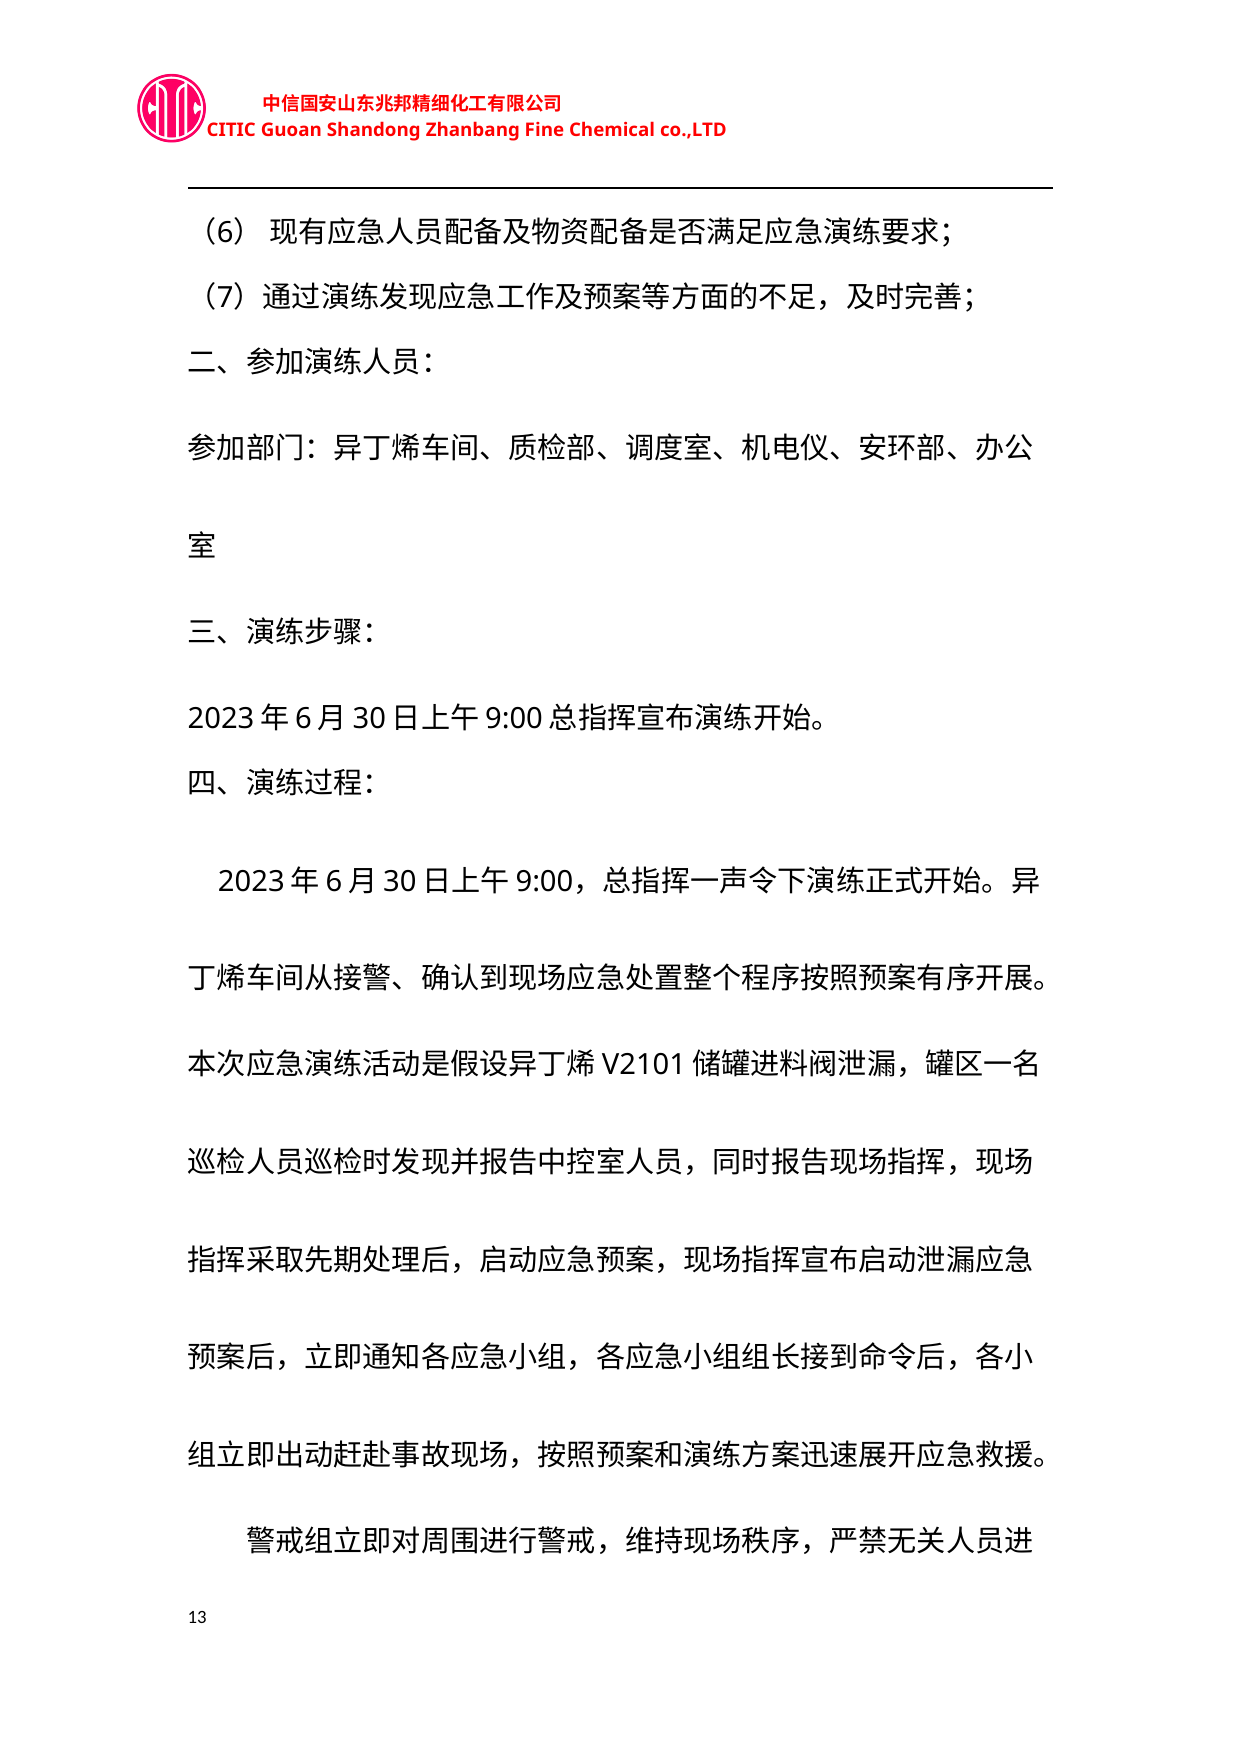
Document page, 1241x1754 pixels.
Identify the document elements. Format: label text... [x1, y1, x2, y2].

text （6） 现有应急人员配备及物资配备是否满足应急演练要求； [187, 198, 1053, 263]
text 三、演练步骤： [187, 597, 1053, 662]
text 本次应急演练活动是假设异丁烯V2101储罐进料阀泄漏，罐区一名巡检人员巡检时发现并报告中控室人员，同时报告现场指挥，现场指挥采取先期处理后，启动应急预案，现场指挥宣布启动泄漏应急预案后，立即通知各应急小组，各应急小组组长接到命令后，各小组立即出动赶赴事故现场，按照预案和演练方案迅速展开应急救援。 [187, 1030, 1053, 1485]
picture [134, 71, 209, 146]
text 2023年6月30日上午9:00总指挥宣布演练开始。 [187, 683, 1053, 748]
text 参加部门：异丁烯车间、质检部、调度室、机电仪、安环部、办公室 [187, 414, 1053, 576]
text 四、演练过程： 2023年6月30日上午9:00，总指挥一声令下演练正式开始。异丁烯车间从接警、确认到现场应急处置整个程序按照预案有序开展。 [187, 748, 1053, 1008]
text （7）通过演练发现应急工作及预案等方面的不足，及时完善； [187, 263, 1053, 328]
text 二、参加演练人员： [187, 328, 1053, 393]
